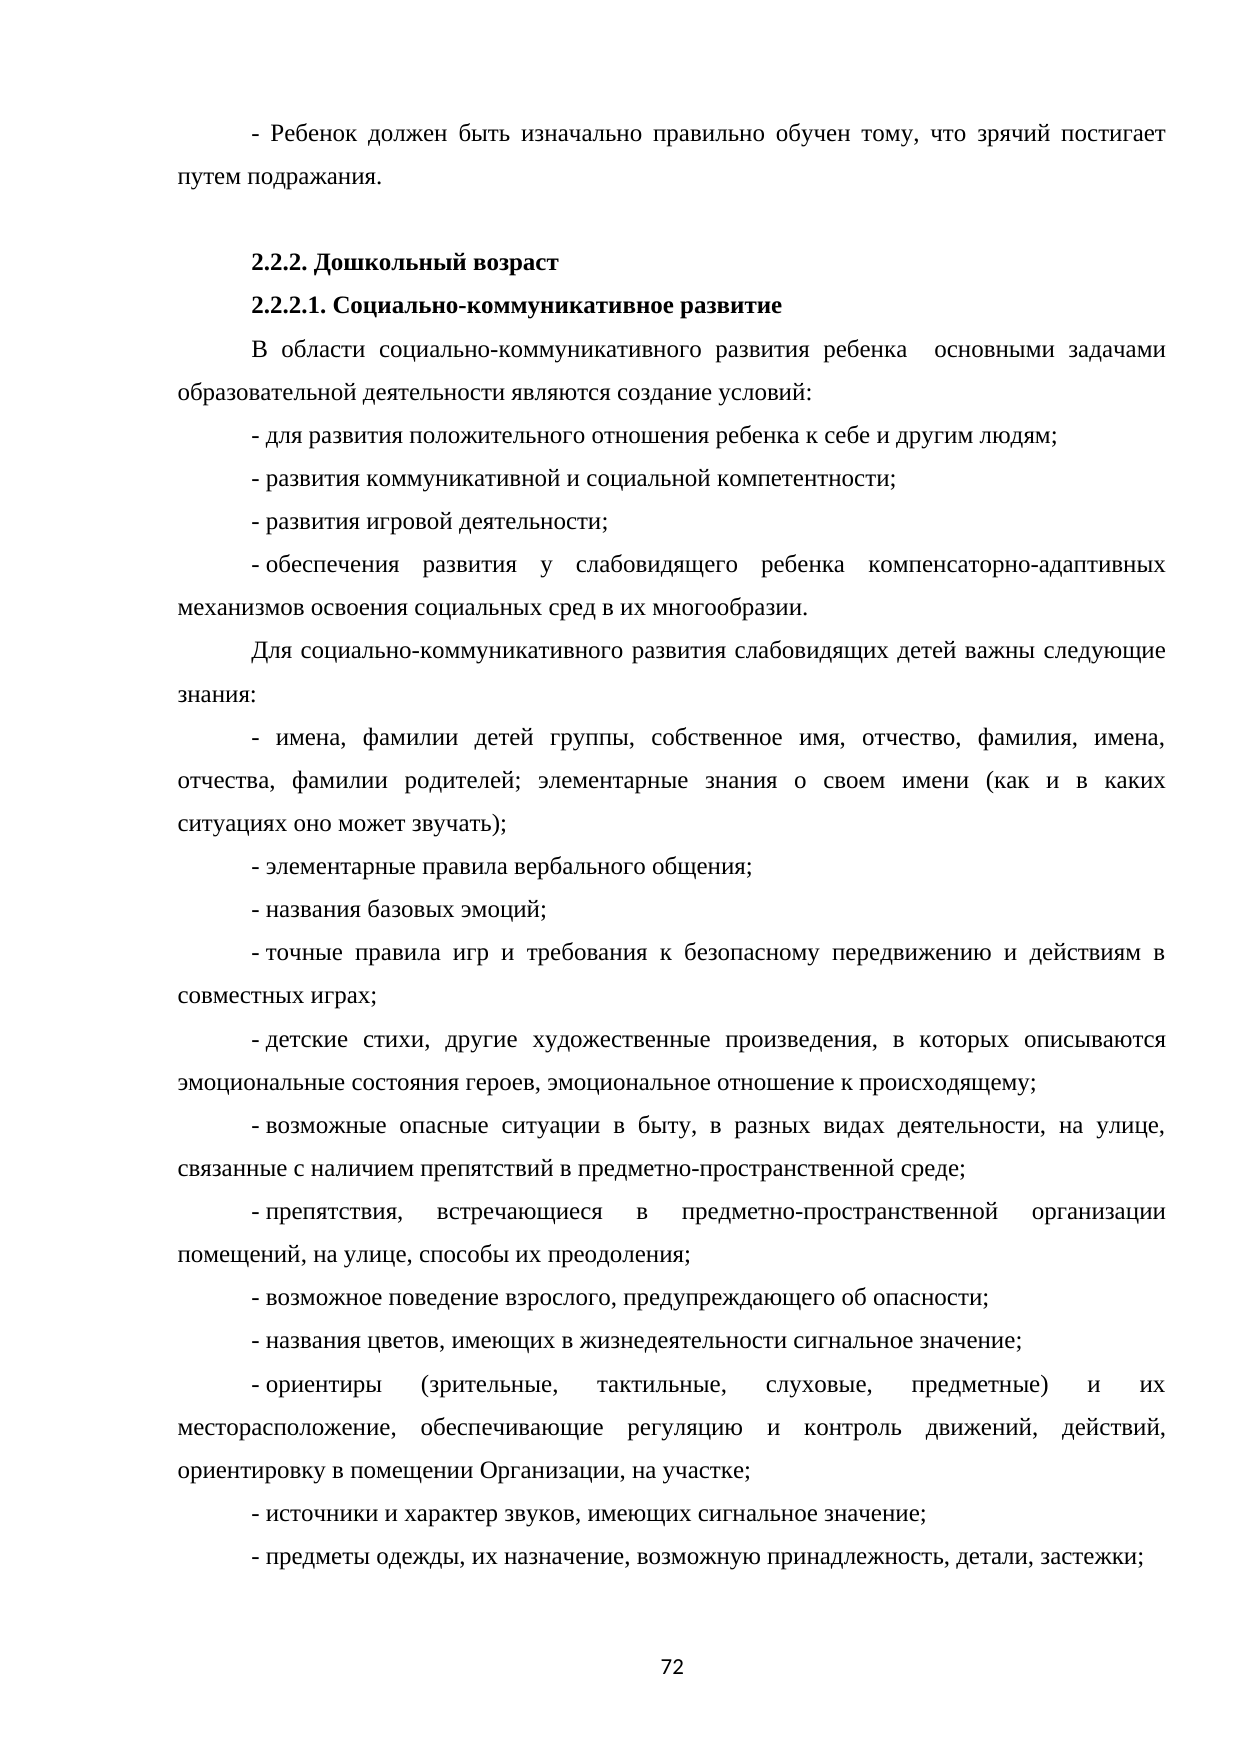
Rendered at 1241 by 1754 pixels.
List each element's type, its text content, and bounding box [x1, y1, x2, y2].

text - обеспечения развития у слабовидящего ребенка компенсаторно-адаптивных механизмов освоения социальных сред в их многообразии. [177, 549, 1167, 621]
text - возможное поведение взрослого, предупреждающего об опасности; [177, 1282, 1167, 1311]
text В области социально-коммуникативного развития ребенка основными задачами образовательной деятельности являются создание условий: [177, 334, 1167, 406]
text - детские стихи, другие художественные произведения, в которых описываются эмоциональные состояния героев, эмоциональное отношение к происходящему; [177, 1024, 1167, 1096]
text - предметы одежды, их назначение, возможную принадлежность, детали, застежки; [177, 1541, 1167, 1570]
text - для развития положительного отношения ребенка к себе и другим людям; [177, 420, 1167, 449]
text - точные правила игр и требования к безопасному передвижению и действиям в совместных играх; [177, 937, 1167, 1009]
text 2.2.2.1. Социально-коммуникативное развитие [177, 291, 1167, 319]
text - названия цветов, имеющих в жизнедеятельности сигнальное значение; [177, 1326, 1167, 1354]
text 2.2.2. Дошкольный возраст [177, 247, 1167, 276]
text - названия базовых эмоций; [177, 894, 1167, 923]
text - источники и характер звуков, имеющих сигнальное значение; [177, 1498, 1167, 1527]
text - имена, фамилии детей группы, собственное имя, отчество, фамилия, имена, отчества, фамилии родителей; элементарные знания о своем имени (как и в каких ситуациях оно может звучать); [177, 722, 1167, 837]
text - препятствия, встречающиеся в предметно-пространственной организации помещений, на улице, способы их преодоления; [177, 1196, 1167, 1268]
text - Ребенок должен быть изначально правильно обучен тому, что зрячий постигает путем подражания. [177, 118, 1167, 190]
text - развития игровой деятельности; [177, 506, 1167, 535]
text - развития коммуникативной и социальной компетентности; [177, 463, 1167, 492]
text Для социально-коммуникативного развития слабовидящих детей важны следующие знания: [177, 636, 1167, 707]
text - элементарные правила вербального общения; [177, 851, 1167, 880]
text - ориентиры (зрительные, тактильные, слуховые, предметные) и их месторасположение, обеспечивающие регуляцию и контроль движений, действий, ориентировку в помещении Организации, на участке; [177, 1369, 1167, 1484]
text - возможные опасные ситуации в быту, в разных видах деятельности, на улице, связанные с наличием препятствий в предметно-пространственной среде; [177, 1110, 1167, 1182]
